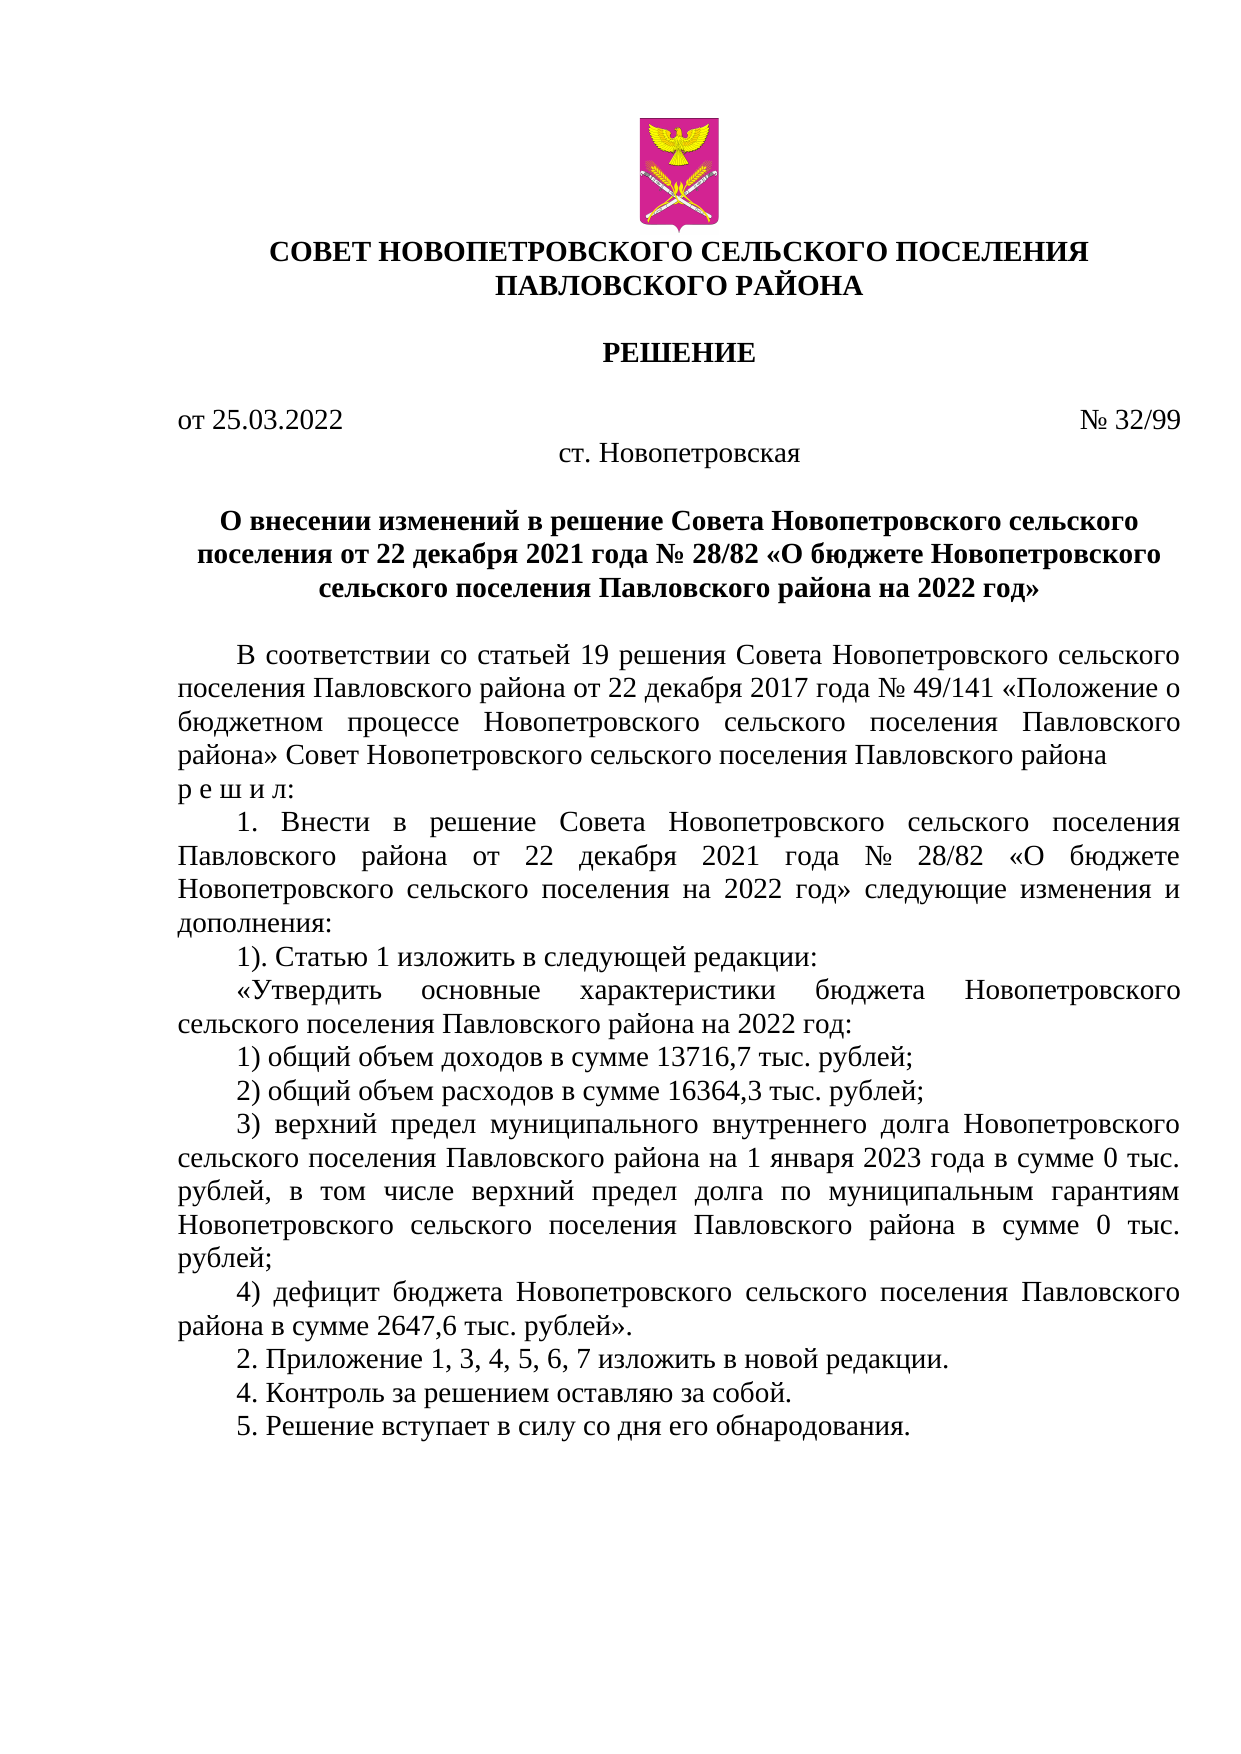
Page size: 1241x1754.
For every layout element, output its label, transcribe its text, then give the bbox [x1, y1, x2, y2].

text ст. Новопетровская [177, 436, 1181, 469]
text от 25.03.2022 № 32/99 [177, 402, 1181, 436]
text «Утвердить основные характеристики бюджета Новопетровского сельского поселения Павловского района на 2022 год: [177, 972, 1181, 1039]
text 1). Статью 1 изложить в следующей редакции: [177, 939, 1181, 972]
text 4. Контроль за решением оставляю за собой. [177, 1375, 1181, 1408]
text 2) общий объем расходов в сумме 16364,3 тыс. рублей; [177, 1073, 1181, 1106]
text р е ш и л: [177, 771, 1181, 804]
text 1) общий объем доходов в сумме 13716,7 тыс. рублей; [177, 1039, 1181, 1073]
picture [639, 118, 719, 235]
text О внесении изменений в решение Совета Новопетровского сельского поселения от 22 декабря 2021 года № 28/82 «О бюджете Новопетровского сельского поселения Павловского района на 2022 год» [177, 503, 1181, 603]
text СОВЕТ НОВОПЕТРОВСКОГО СЕЛЬСКОГО ПОСЕЛЕНИЯ [177, 234, 1181, 268]
text 1. Внести в решение Совета Новопетровского сельского поселения Павловского района от 22 декабря 2021 года № 28/82 «О бюджете Новопетровского сельского поселения на 2022 год» следующие изменения и дополнения: [177, 804, 1181, 939]
text 2. Приложение 1, 3, 4, 5, 6, 7 изложить в новой редакции. [177, 1341, 1181, 1375]
text 3) верхний предел муниципального внутреннего долга Новопетровского сельского поселения Павловского района на 1 января 2023 года в сумме 0 тыс. рублей, в том числе верхний предел долга по муниципальным гарантиям Новопетровского сельского поселения Павловского района в сумме 0 тыс. рублей; [177, 1106, 1181, 1274]
text 5. Решение вступает в силу со дня его обнародования. [177, 1408, 1181, 1442]
text РЕШЕНИЕ [177, 335, 1181, 368]
text В соответствии со статьей 19 решения Совета Новопетровского сельского поселения Павловского района от 22 декабря 2017 года № 49/141 «Положение о бюджетном процессе Новопетровского сельского поселения Павловского района» Совет Новопетровского сельского поселения Павловского района [177, 637, 1181, 771]
text ПАВЛОВСКОГО РАЙОНА [177, 268, 1181, 301]
text 4) дефицит бюджета Новопетровского сельского поселения Павловского района в сумме 2647,6 тыс. рублей». [177, 1274, 1181, 1341]
